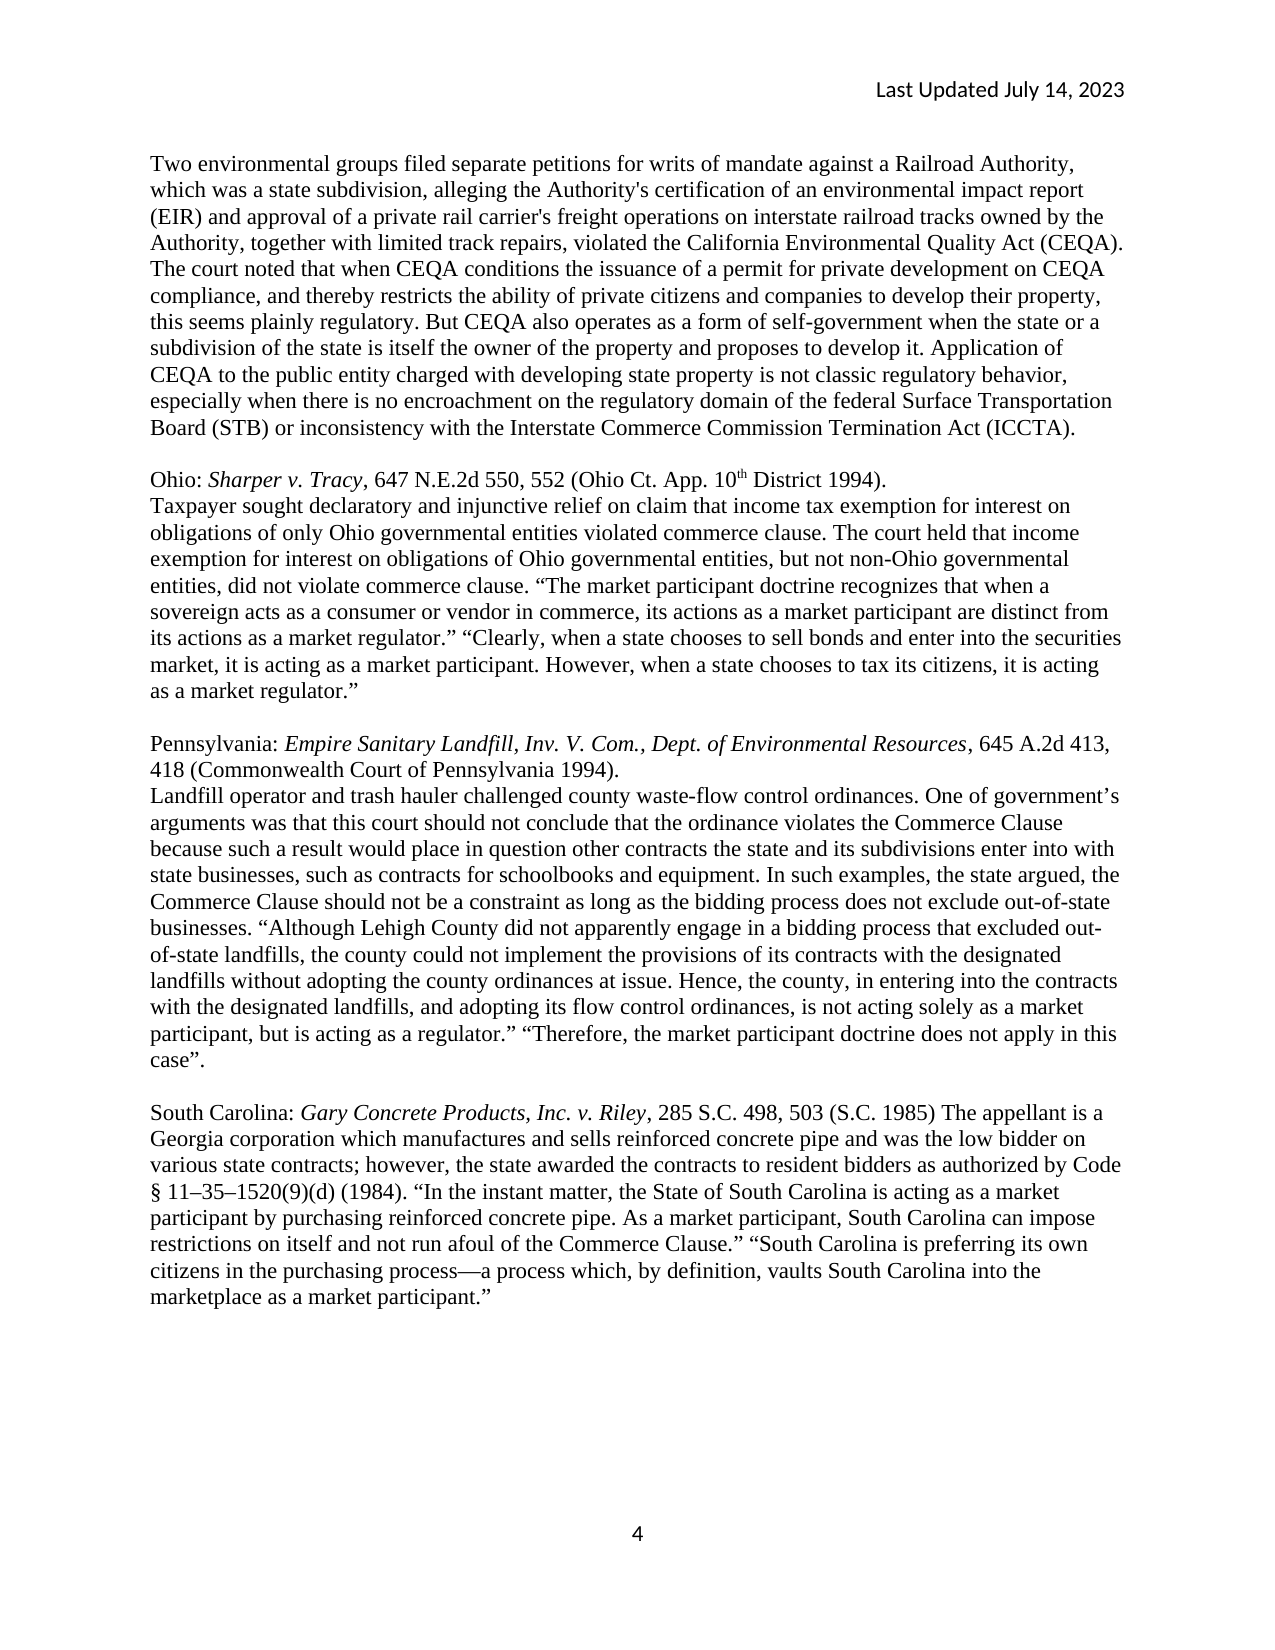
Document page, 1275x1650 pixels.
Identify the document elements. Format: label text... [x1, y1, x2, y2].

text Taxpayer sought declaratory and injunctive relief on claim that income tax exemption for interest on obligations of only Ohio governmental entities violated commerce clause. The court held that income exemption for interest on obligations of Ohio governmental entities, but not non-Ohio governmental entities, did not violate commerce clause. “The market participant doctrine recognizes that when a sovereign acts as a consumer or vendor in commerce, its actions as a market participant are distinct from its actions as a market regulator.” “Clearly, when a state chooses to sell bonds and enter into the securities market, it is acting as a market participant. However, when a state chooses to tax its citizens, it is acting as a market regulator.” [150, 493, 1125, 703]
text Ohio: Sharper v. Tracy, 647 N.E.2d 550, 552 (Ohio Ct. App. 10th District 1994). [150, 466, 1125, 493]
text Landfill operator and trash hauler challenged county waste-flow control ordinances. One of government’s arguments was that this court should not conclude that the ordinance violates the Commerce Clause because such a result would place in question other contracts the state and its subdivisions enter into with state businesses, such as contracts for schoolbooks and equipment. In such examples, the state argued, the Commerce Clause should not be a constraint as long as the bidding process does not exclude out-of-state businesses. “Although Lehigh County did not apparently engage in a bidding process that excluded out-of-state landfills, the county could not implement the provisions of its contracts with the designated landfills without adopting the county ordinances at issue. Hence, the county, in entering into the contracts with the designated landfills, and adopting its flow control ordinances, is not acting solely as a market participant, but is acting as a regulator.” “Therefore, the market participant doctrine does not apply in this case”. [150, 782, 1125, 1072]
text Pennsylvania: Empire Sanitary Landfill, Inv. V. Com., Dept. of Environmental Resources, 645 A.2d 413, 418 (Commonwealth Court of Pennsylvania 1994). [150, 730, 1125, 782]
text South Carolina: Gary Concrete Products, Inc. v. Riley, 285 S.C. 498, 503 (S.C. 1985) The appellant is a Georgia corporation which manufactures and sells reinforced concrete pipe and was the low bidder on various state contracts; however, the state awarded the contracts to resident bidders as authorized by Code § 11–35–1520(9)(d) (1984). “In the instant matter, the State of South Carolina is acting as a market participant by purchasing reinforced concrete pipe. As a market participant, South Carolina can impose restrictions on itself and not run afoul of the Commerce Clause.” “South Carolina is preferring its own citizens in the purchasing process—a process which, by definition, vaults South Carolina into the marketplace as a market participant.” [150, 1099, 1125, 1309]
text Two environmental groups filed separate petitions for writs of mandate against a Railroad Authority, which was a state subdivision, alleging the Authority's certification of an environmental impact report (EIR) and approval of a private rail carrier's freight operations on interstate railroad tracks owned by the Authority, together with limited track repairs, violated the California Environmental Quality Act (CEQA). The court noted that when CEQA conditions the issuance of a permit for private development on CEQA compliance, and thereby restricts the ability of private citizens and companies to develop their property, this seems plainly regulatory. But CEQA also operates as a form of self-government when the state or a subdivision of the state is itself the owner of the property and proposes to develop it. Application of CEQA to the public entity charged with developing state property is not classic regulatory behavior, especially when there is no encroachment on the regulatory domain of the federal Surface Transportation Board (STB) or inconsistency with the Interstate Commerce Commission Termination Act (ICCTA). [150, 150, 1125, 440]
